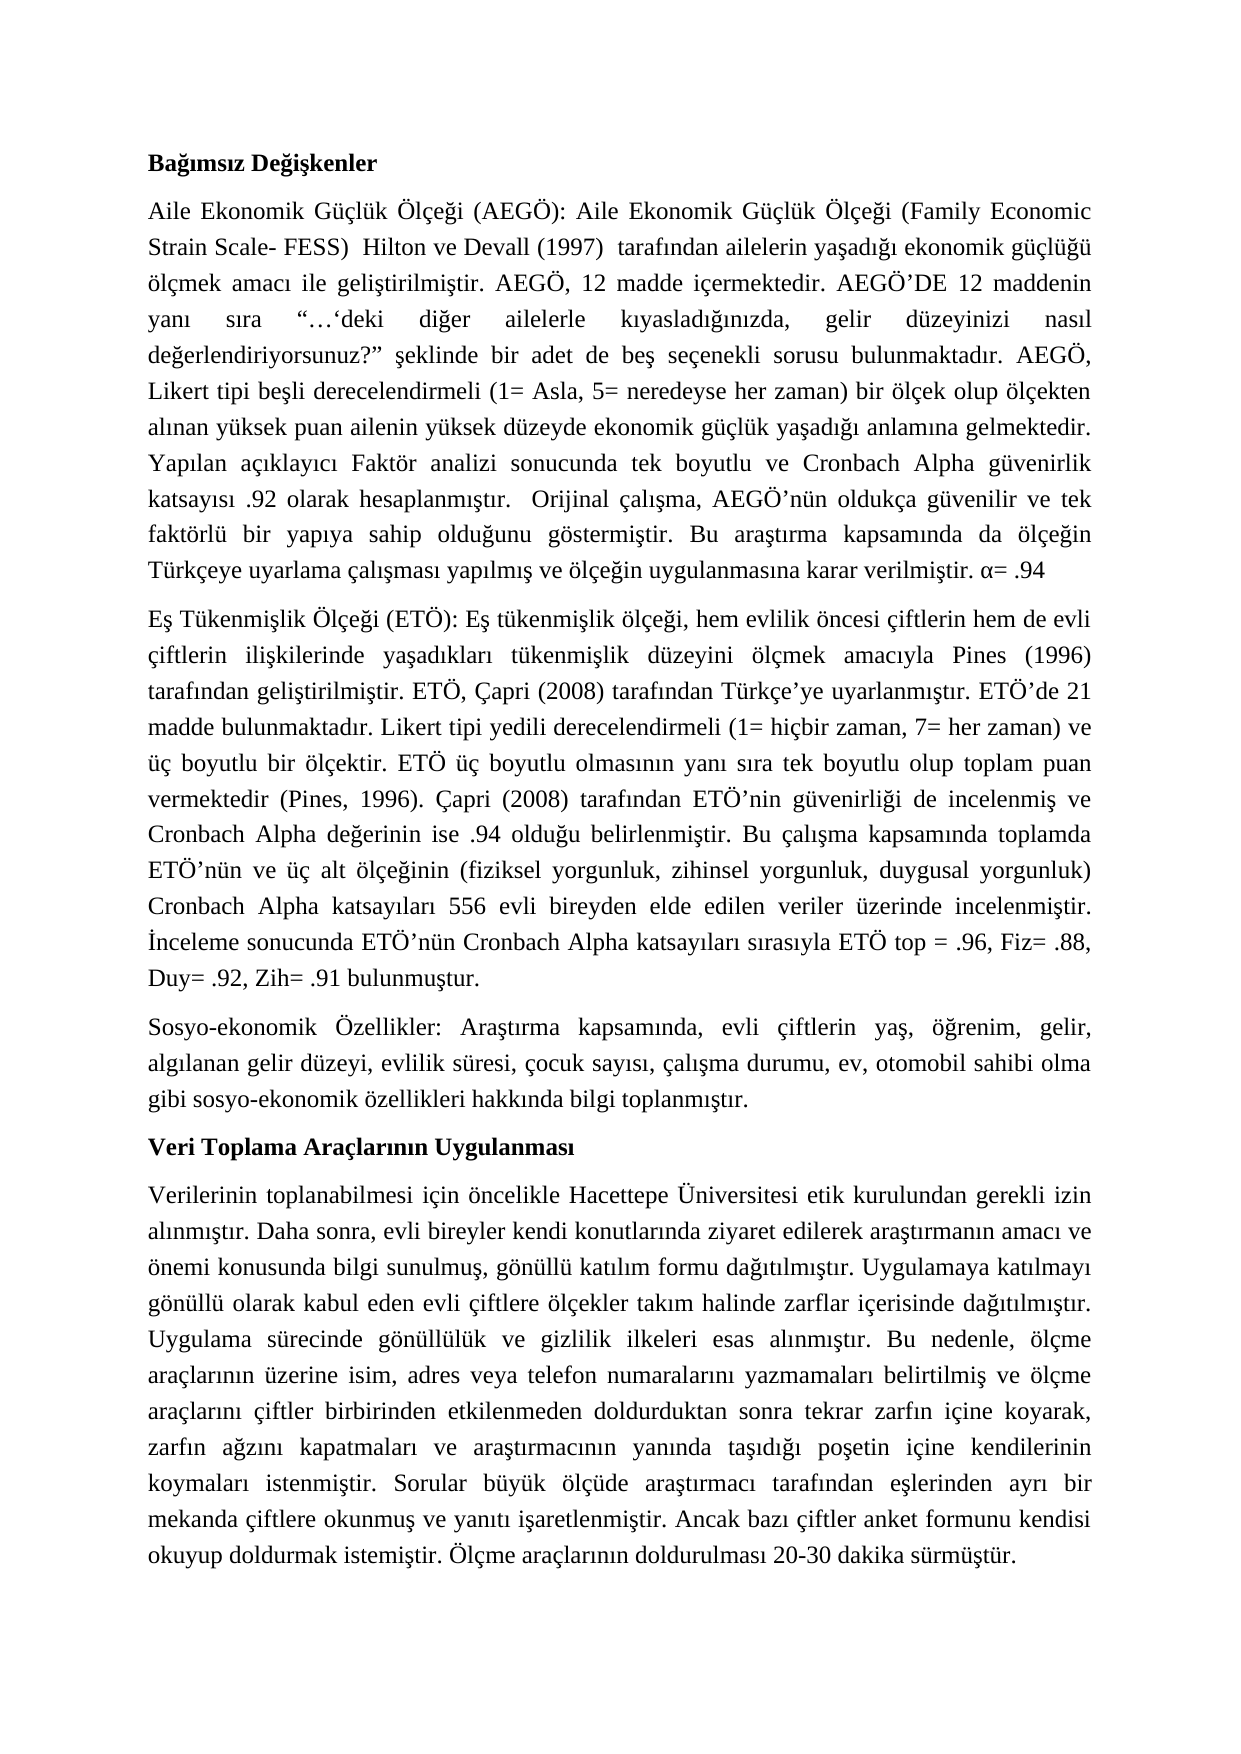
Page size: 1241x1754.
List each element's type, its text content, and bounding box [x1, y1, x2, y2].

text Verilerinin toplanabilmesi için öncelikle Hacettepe Üniversitesi etik kurulundan gerekli izin alınmıştır. Daha sonra, evli bireyler kendi konutlarında ziyaret edilerek araştırmanın amacı ve önemi konusunda bilgi sunulmuş, gönüllü katılım formu dağıtılmıştır. Uygulamaya katılmayı gönüllü olarak kabul eden evli çiftlere ölçekler takım halinde zarflar içerisinde dağıtılmıştır. Uygulama sürecinde gönüllülük ve gizlilik ilkeleri esas alınmıştır. Bu nedenle, ölçme araçlarının üzerine isim, adres veya telefon numaralarını yazmamaları belirtilmiş ve ölçme araçlarını çiftler birbirinden etkilenmeden doldurduktan sonra tekrar zarfın içine koyarak, zarfın ağzını kapatmaları ve araştırmacının yanında taşıdığı poşetin içine kendilerinin koymaları istenmiştir. Sorular büyük ölçüde araştırmacı tarafından eşlerinden ayrı bir mekanda çiftlere okunmuş ve yanıtı işaretlenmiştir. Ancak bazı çiftler anket formunu kendisi okuyup doldurmak istemiştir. Ölçme araçlarının doldurulması 20-30 dakika sürmüştür. [148, 1181, 1092, 1569]
text Bağımsız Değişkenler [148, 148, 1092, 176]
text Veri Toplama Araçlarının Uygulanması [148, 1132, 1092, 1161]
text Eş Tükenmişlik Ölçeği (ETÖ): Eş tükenmişlik ölçeği, hem evlilik öncesi çiftlerin hem de evli çiftlerin ilişkilerinde yaşadıkları tükenmişlik düzeyini ölçmek amacıyla Pines (1996) tarafından geliştirilmiştir. ETÖ, Çapri (2008) tarafından Türkçe’ye uyarlanmıştır. ETÖ’de 21 madde bulunmaktadır. Likert tipi yedili derecelendirmeli (1= hiçbir zaman, 7= her zaman) ve üç boyutlu bir ölçektir. ETÖ üç boyutlu olmasının yanı sıra tek boyutlu olup toplam puan vermektedir (Pines, 1996). Çapri (2008) tarafından ETÖ’nin güvenirliği de incelenmiş ve Cronbach Alpha değerinin ise .94 olduğu belirlenmiştir. Bu çalışma kapsamında toplamda ETÖ’nün ve üç alt ölçeğinin (fiziksel yorgunluk, zihinsel yorgunluk, duygusal yorgunluk) Cronbach Alpha katsayıları 556 evli bireyden elde edilen veriler üzerinde incelenmiştir. İnceleme sonucunda ETÖ’nün Cronbach Alpha katsayıları sırasıyla ETÖ top = .96, Fiz= .88, Duy= .92, Zih= .91 bulunmuştur. [148, 604, 1092, 992]
text Sosyo-ekonomik Özellikler: Araştırma kapsamında, evli çiftlerin yaş, öğrenim, gelir, algılanan gelir düzeyi, evlilik süresi, çocuk sayısı, çalışma durumu, ev, otomobil sahibi olma gibi sosyo-ekonomik özellikleri hakkında bilgi toplanmıştır. [148, 1012, 1092, 1112]
text Aile Ekonomik Güçlük Ölçeği (AEGÖ): Aile Ekonomik Güçlük Ölçeği (Family Economic Strain Scale- FESS) Hilton ve Devall (1997) tarafından ailelerin yaşadığı ekonomik güçlüğü ölçmek amacı ile geliştirilmiştir. AEGÖ, 12 madde içermektedir. AEGÖ’DE 12 maddenin yanı sıra “…‘deki diğer ailelerle kıyasladığınızda, gelir düzeyinizi nasıl değerlendiriyorsunuz?” şeklinde bir adet de beş seçenekli sorusu bulunmaktadır. AEGÖ, Likert tipi beşli derecelendirmeli (1= Asla, 5= neredeyse her zaman) bir ölçek olup ölçekten alınan yüksek puan ailenin yüksek düzeyde ekonomik güçlük yaşadığı anlamına gelmektedir. Yapılan açıklayıcı Faktör analizi sonucunda tek boyutlu ve Cronbach Alpha güvenirlik katsayısı .92 olarak hesaplanmıştır. Orijinal çalışma, AEGÖ’nün oldukça güvenilir ve tek faktörlü bir yapıya sahip olduğunu göstermiştir. Bu araştırma kapsamında da ölçeğin Türkçeye uyarlama çalışması yapılmış ve ölçeğin uygulanmasına karar verilmiştir. α= .94 [148, 196, 1092, 584]
